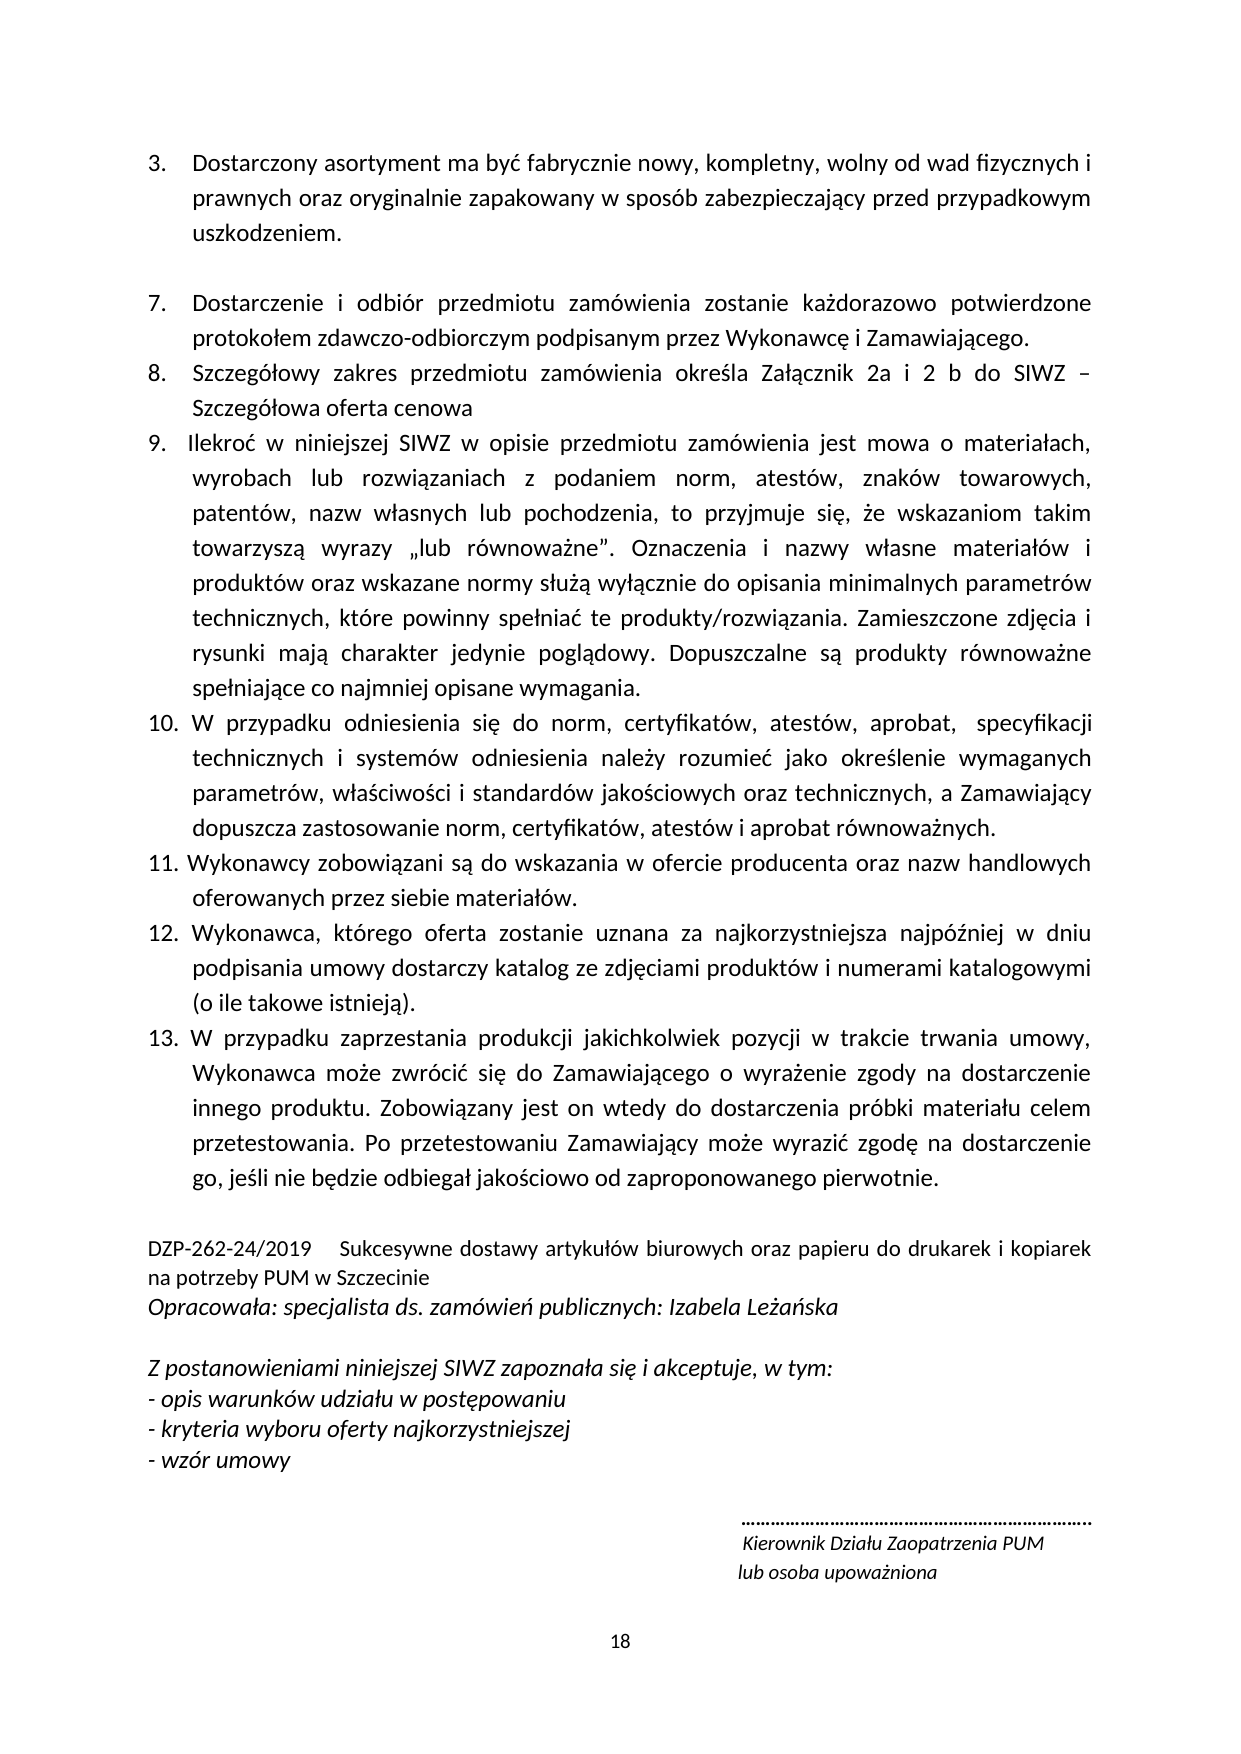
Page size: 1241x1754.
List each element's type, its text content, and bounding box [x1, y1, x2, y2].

text Opracowała: specjalista ds. zamówień publicznych: Izabela Leżańska [148, 1291, 1093, 1322]
text – [148, 1233, 1093, 1291]
text 10. W przypadku odniesienia się do norm, certyfikatów, atestów, aprobat, specyfikacji technicznych i systemów odniesienia należy rozumieć jako określenie wymaganych parametrów, właściwości i standardów jakościowych oraz technicznych, a Zamawiający dopuszcza zastosowanie norm, certyfikatów, atestów i aprobat równoważnych. [148, 708, 1093, 843]
text - wzór umowy [148, 1444, 1093, 1474]
text …………………………………………………………….. [148, 1505, 1093, 1530]
text 8. Szczegółowy zakres przedmiotu zamówienia określa Załącznik 2a i 2 b do SIWZ – Szczegółowa oferta cenowa [148, 358, 1093, 423]
text Z postanowieniami niniejszej SIWZ zapoznała się i akceptuje, w tym: [148, 1352, 1093, 1383]
text 11. Wykonawcy zobowiązani są do wskazania w ofercie producenta oraz nazw handlowych oferowanych przez siebie materiałów. [148, 848, 1093, 913]
text Kierownik Działu Zaopatrzenia PUM [148, 1530, 1093, 1556]
text 3. Dostarczony asortyment ma być fabrycznie nowy, kompletny, wolny od wad fizycznych i prawnych oraz oryginalnie zapakowany w sposób zabezpieczający przed przypadkowym uszkodzeniem. [148, 148, 1093, 248]
text - kryteria wyboru oferty najkorzystniejszej [148, 1413, 1093, 1444]
text 7. Dostarczenie i odbiór przedmiotu zamówienia zostanie każdorazowo potwierdzone protokołem zdawczo-odbiorczym podpisanym przez Wykonawcę i Zamawiającego. [148, 288, 1093, 353]
text 13. W przypadku zaprzestania produkcji jakichkolwiek pozycji w trakcie trwania umowy, Wykonawca może zwrócić się do Zamawiającego o wyrażenie zgody na dostarczenie innego produktu. Zobowiązany jest on wtedy do dostarczenia próbki materiału celem przetestowania. Po przetestowaniu Zamawiający może wyrazić zgodę na dostarczenie go, jeśli nie będzie odbiegał jakościowo od zaproponowanego pierwotnie. [148, 1023, 1093, 1193]
text lub osoba upoważniona [664, 1559, 1093, 1585]
text - opis warunków udziału w postępowaniu [148, 1383, 1093, 1413]
text 9. Ilekroć w niniejszej SIWZ w opisie przedmiotu zamówienia jest mowa o materiałach, wyrobach lub rozwiązaniach z podaniem norm, atestów, znaków towarowych, patentów, nazw własnych lub pochodzenia, to przyjmuje się, że wskazaniom takim towarzyszą wyrazy „lub równoważne”. Oznaczenia i nazwy własne materiałów i produktów oraz wskazane normy służą wyłącznie do opisania minimalnych parametrów technicznych, które powinny spełniać te produkty/rozwiązania. Zamieszczone zdjęcia i rysunki mają charakter jedynie poglądowy. Dopuszczalne są produkty równoważne spełniające co najmniej opisane wymagania. [148, 428, 1093, 703]
text 12. Wykonawca, którego oferta zostanie uznana za najkorzystniejsza najpóźniej w dniu podpisania umowy dostarczy katalog ze zdjęciami produktów i numerami katalogowymi (o ile takowe istnieją). [148, 918, 1093, 1018]
